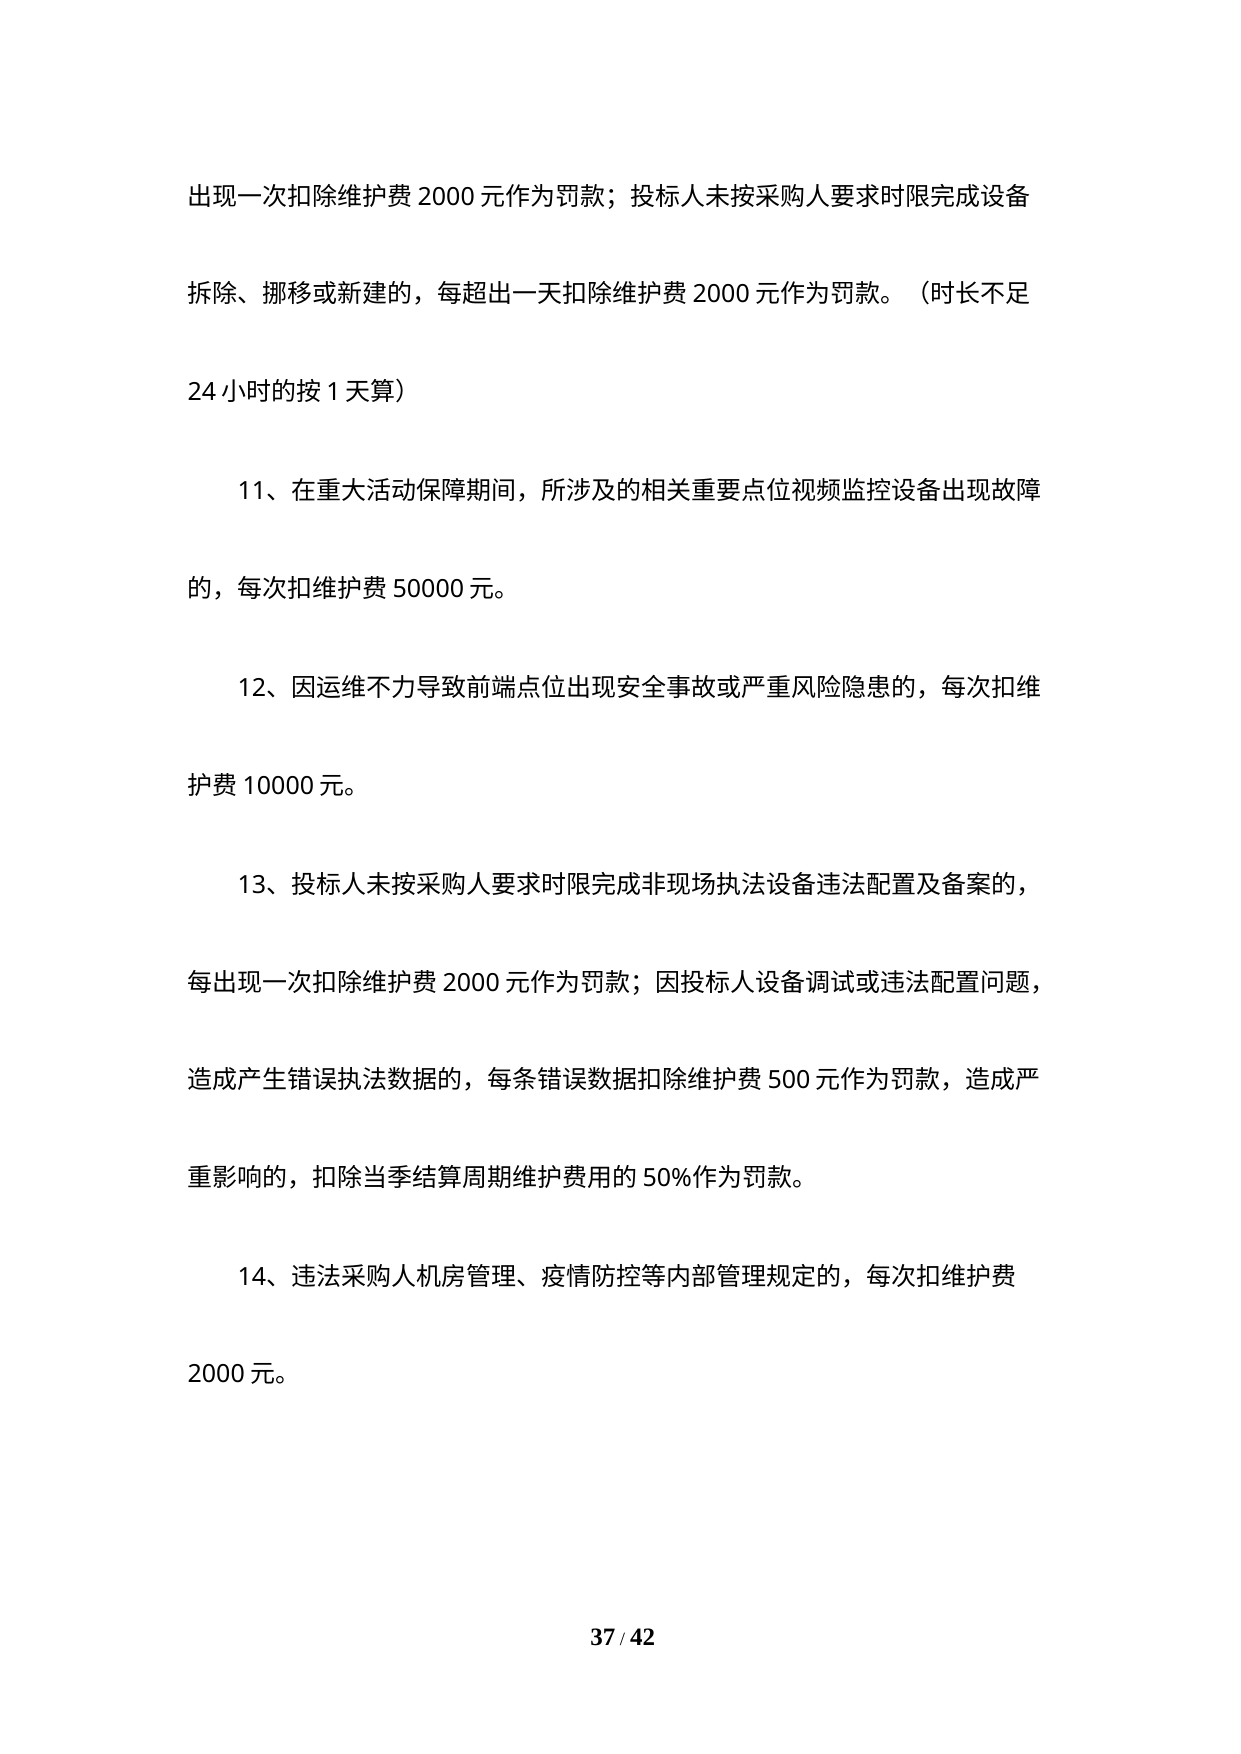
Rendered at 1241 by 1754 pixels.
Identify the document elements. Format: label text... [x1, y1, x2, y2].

text 11、在重大活动保障期间，所涉及的相关重要点位视频监控设备出现故障的，每次扣维护费50000元。 [187, 456, 1053, 619]
text 14、违法采购人机房管理、疫情防控等内部管理规定的，每次扣维护费2000元。 [187, 1242, 1053, 1404]
text 13、投标人未按采购人要求时限完成非现场执法设备违法配置及备案的，每出现一次扣除维护费2000元作为罚款；因投标人设备调试或违法配置问题，造成产生错误执法数据的，每条错误数据扣除维护费500元作为罚款，造成严重影响的，扣除当季结算周期维护费用的50%作为罚款。 [187, 850, 1053, 1208]
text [187, 162, 1053, 422]
text 12、因运维不力导致前端点位出现安全事故或严重风险隐患的，每次扣维护费10000元。 [187, 653, 1053, 816]
